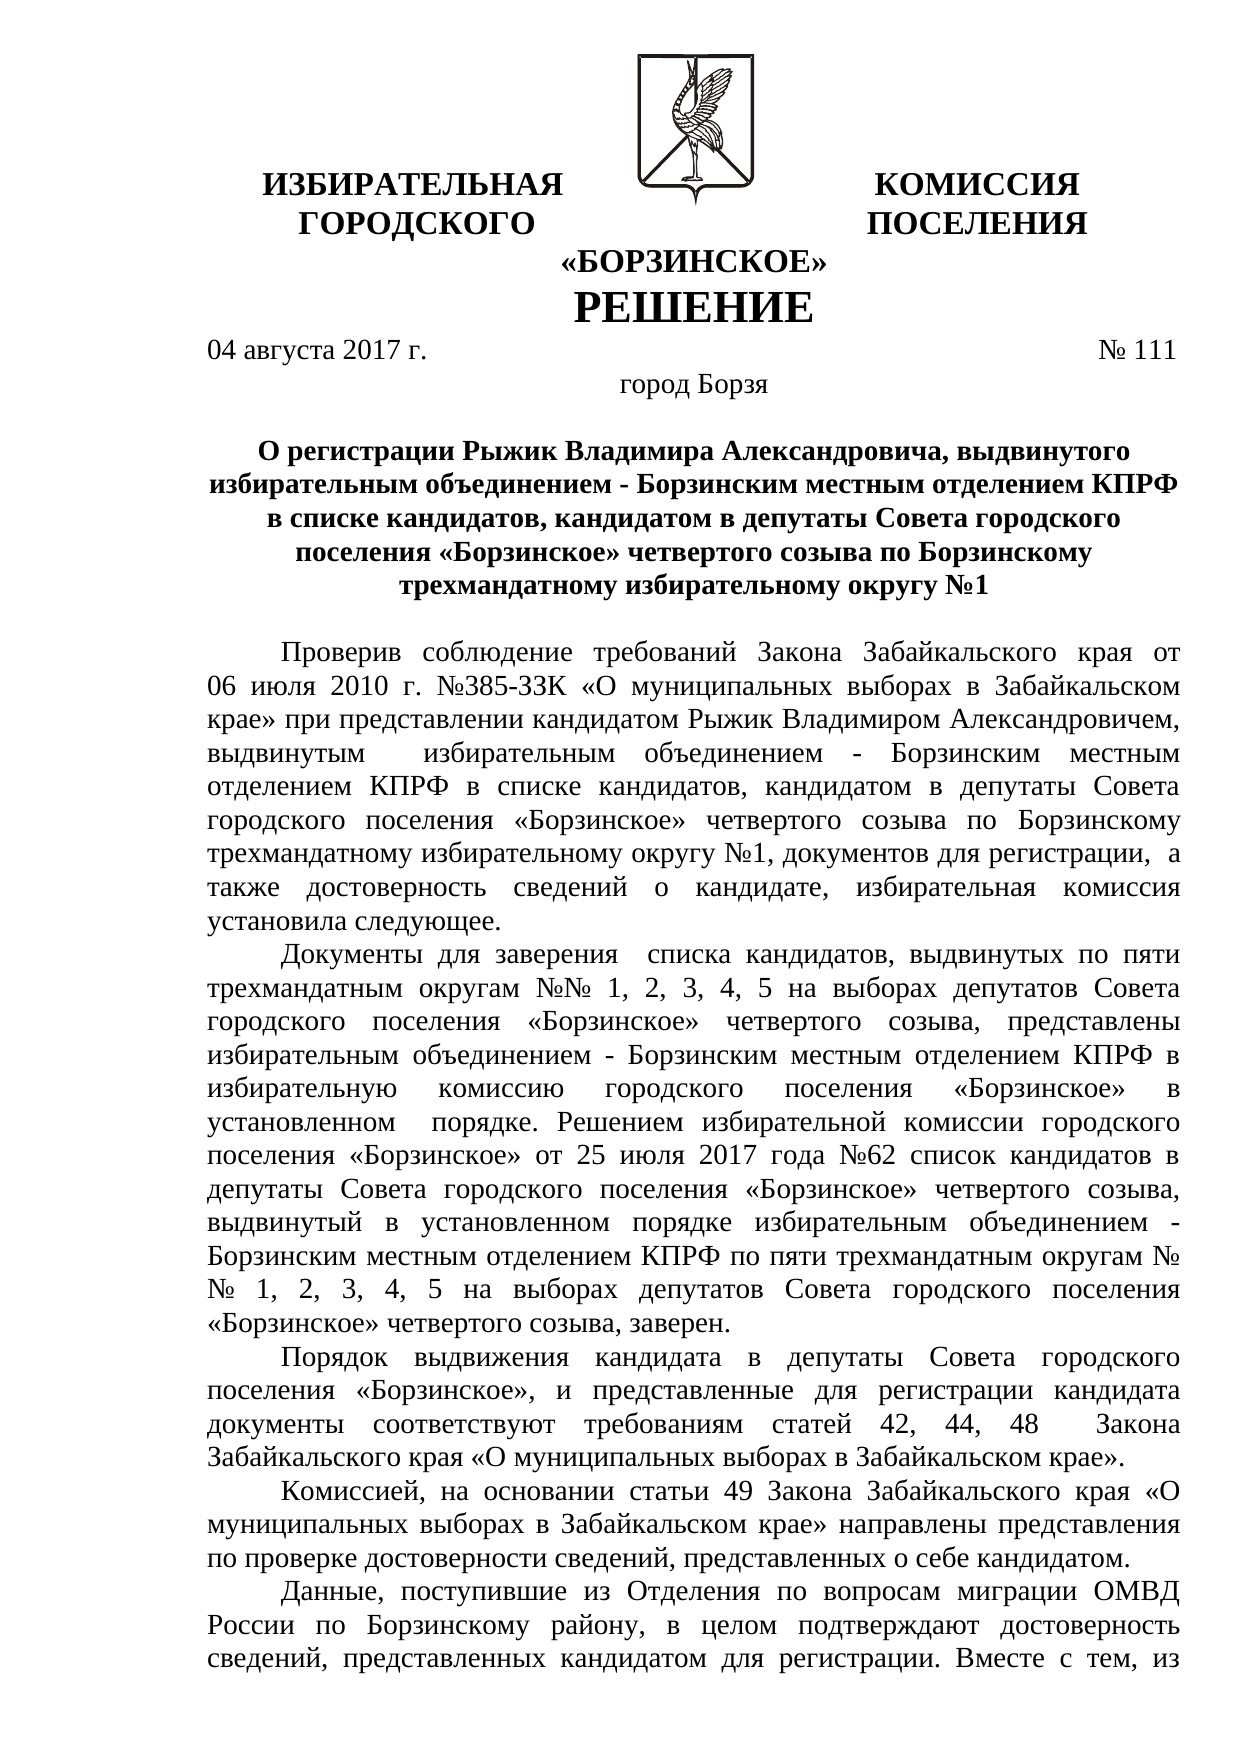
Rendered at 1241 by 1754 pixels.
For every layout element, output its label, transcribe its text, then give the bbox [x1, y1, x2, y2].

text РЕШЕНИЕ [207, 280, 1181, 332]
subtitle ИЗБИРАТЕЛЬНАЯ КОМИССИЯ [207, 165, 695, 203]
text город Борзя [207, 366, 1181, 399]
text Порядок выдвижения кандидата в депутаты Совета городского поселения «Борзинское», и представленные для регистрации кандидата документы соответствуют требованиям статей 42, 44, 48 Закона Забайкальского края «О муниципальных выборах в Забайкальском крае». [207, 1339, 1181, 1473]
text Комиссией, на основании статьи 49 Закона Забайкальского края «О муниципальных выборах в Забайкальском крае» направлены представления по проверке достоверности сведений, представленных о себе кандидатом. [207, 1473, 1181, 1573]
text Документы для заверения списка кандидатов, выдвинутых по пяти трехмандатным округам №№ 1, 2, 3, 4, 5 на выборах депутатов Совета городского поселения «Борзинское» четвертого созыва, представлены избирательным объединением - Борзинским местным отделением КПРФ в избирательную комиссию городского поселения «Борзинское» в установленном порядке. Решением избирательной комиссии городского поселения «Борзинское» от 25 июля 2017 года №62 список кандидатов в депутаты Совета городского поселения «Борзинское» четвертого созыва, выдвинутый в установленном порядке избирательным объединением - Борзинским местным отделением КПРФ по пяти трехмандатным округам №№ 1, 2, 3, 4, 5 на выборах депутатов Совета городского поселения «Борзинское» четвертого созыва, заверен. [207, 936, 1181, 1339]
text 04 августа 2017 г. № 111 [207, 332, 1181, 366]
subtitle ГОРОДСКОГО ПОСЕЛЕНИЯ «БОРЗИНСКОЕ» [207, 203, 1181, 280]
text Проверив соблюдение требований Закона Забайкальского края от 06 июля 2010 г. №385-ЗЗК «О муниципальных выборах в Забайкальском крае» при представлении кандидатом Рыжик Владимиром Александровичем, выдвинутым избирательным объединением - Борзинским местным отделением КПРФ в списке кандидатов, кандидатом в депутаты Совета городского поселения «Борзинское» четвертого созыва по Борзинскому трехмандатному избирательному округу №1, документов для регистрации, а также достоверность сведений о кандидате, избирательная комиссия установила следующее. [207, 634, 1181, 936]
subtitle ИЗБИРАТЕЛЬНАЯ КОМИССИЯ [697, 165, 1181, 203]
text О регистрации Рыжик Владимира Александровича, выдвинутого избирательным объединением - Борзинским местным отделением КПРФ в списке кандидатов, кандидатом в депутаты Совета городского поселения «Борзинское» четвертого созыва по Борзинскому трехмандатному избирательному округу №1 [207, 433, 1181, 601]
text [207, 1573, 1181, 1674]
